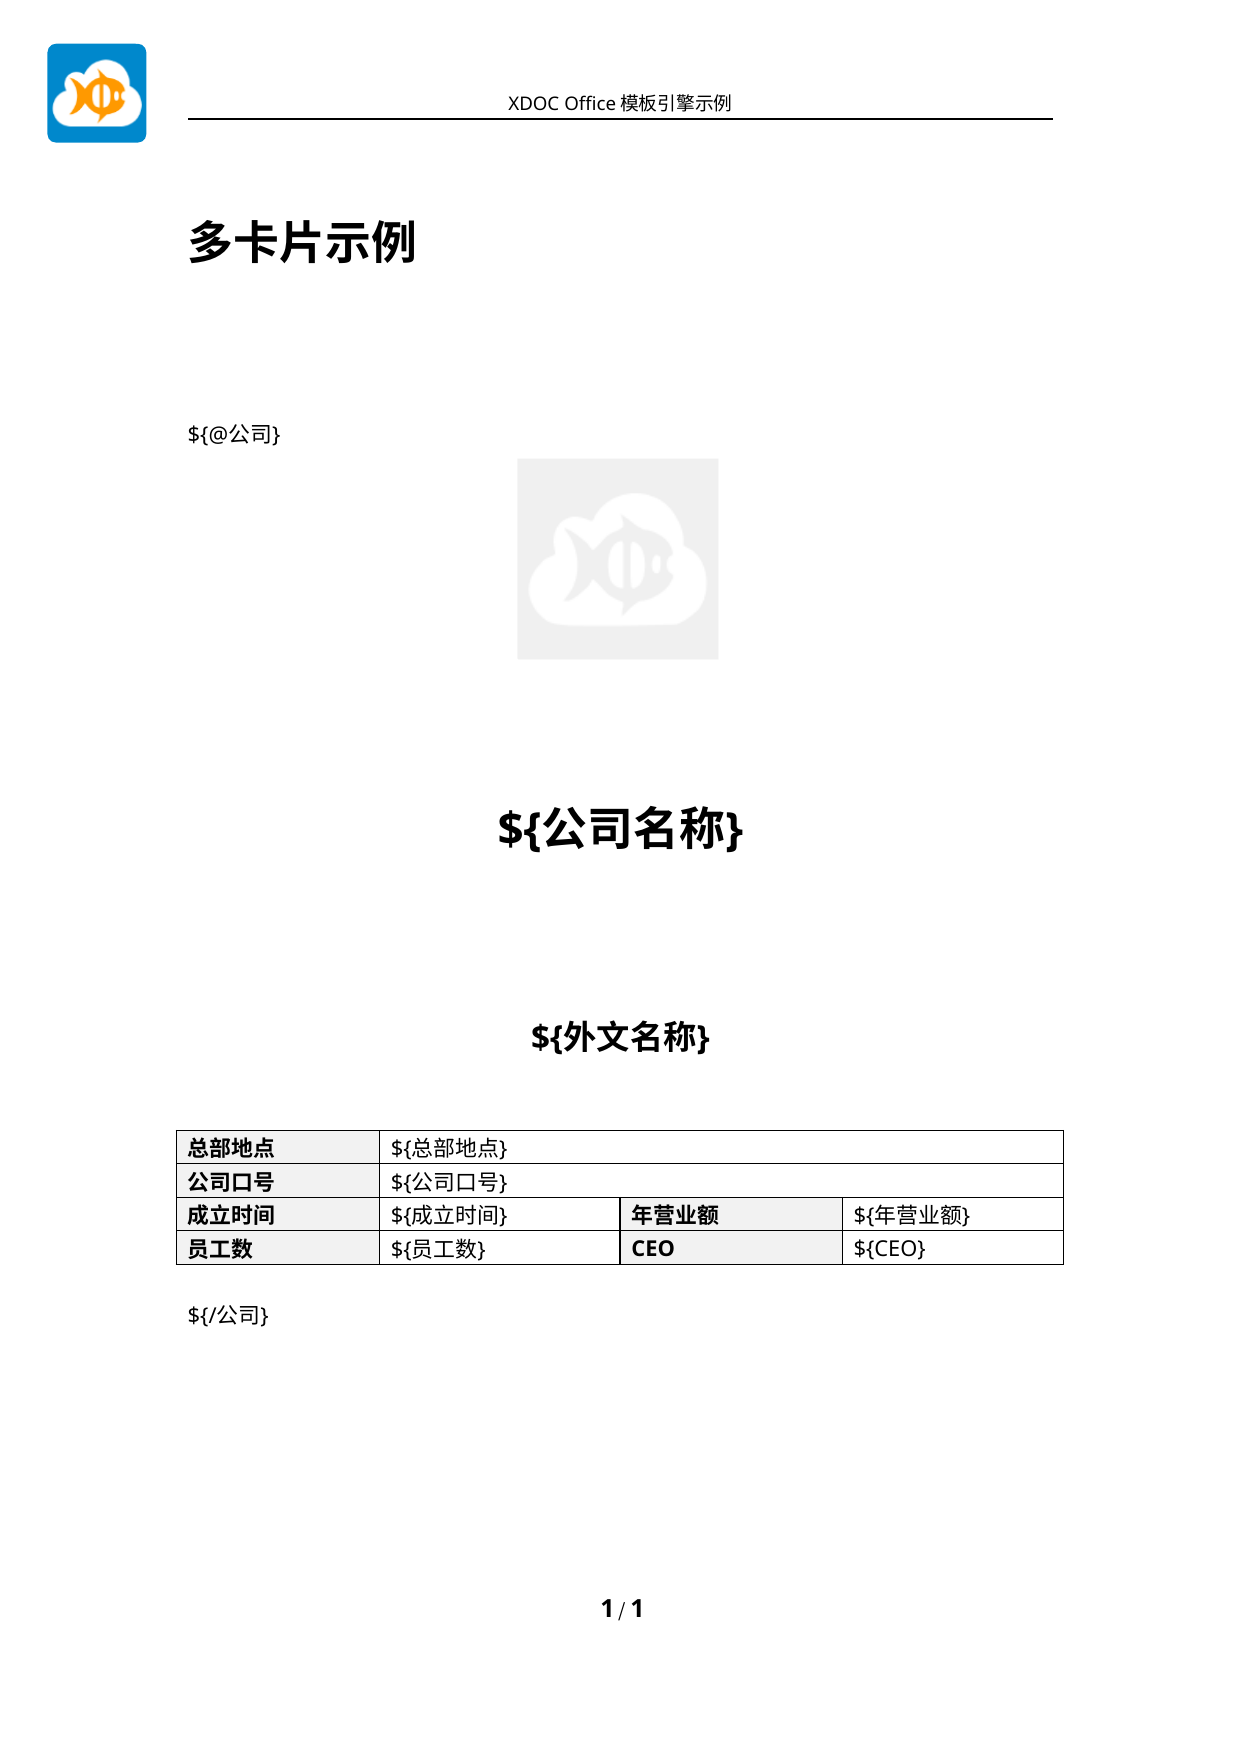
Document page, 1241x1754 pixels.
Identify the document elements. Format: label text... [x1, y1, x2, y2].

text ${@公司} [187, 416, 1053, 449]
table_cell ${年营业额} [843, 1198, 1063, 1230]
table_cell 成立时间 [177, 1198, 379, 1230]
text ${/公司} [187, 1297, 1053, 1330]
table_cell ${员工数} [380, 1231, 619, 1264]
table_header ${总部地点} [380, 1131, 1063, 1163]
table_cell ${CEO} [843, 1231, 1063, 1264]
picture [53, 60, 141, 126]
table_cell 公司口号 [177, 1164, 379, 1197]
table_cell ${成立时间} [380, 1198, 619, 1230]
table_header 总部地点 [177, 1131, 379, 1163]
table_cell ${公司口号} [380, 1164, 1063, 1197]
table_cell 年营业额 [621, 1198, 842, 1230]
subtitle 多卡片示例 [187, 191, 1053, 288]
subtitle ${公司名称} [187, 777, 1053, 874]
subtitle ${外文名称} [187, 1002, 1053, 1067]
table_cell CEO [621, 1231, 842, 1264]
table_cell 员工数 [177, 1231, 379, 1264]
